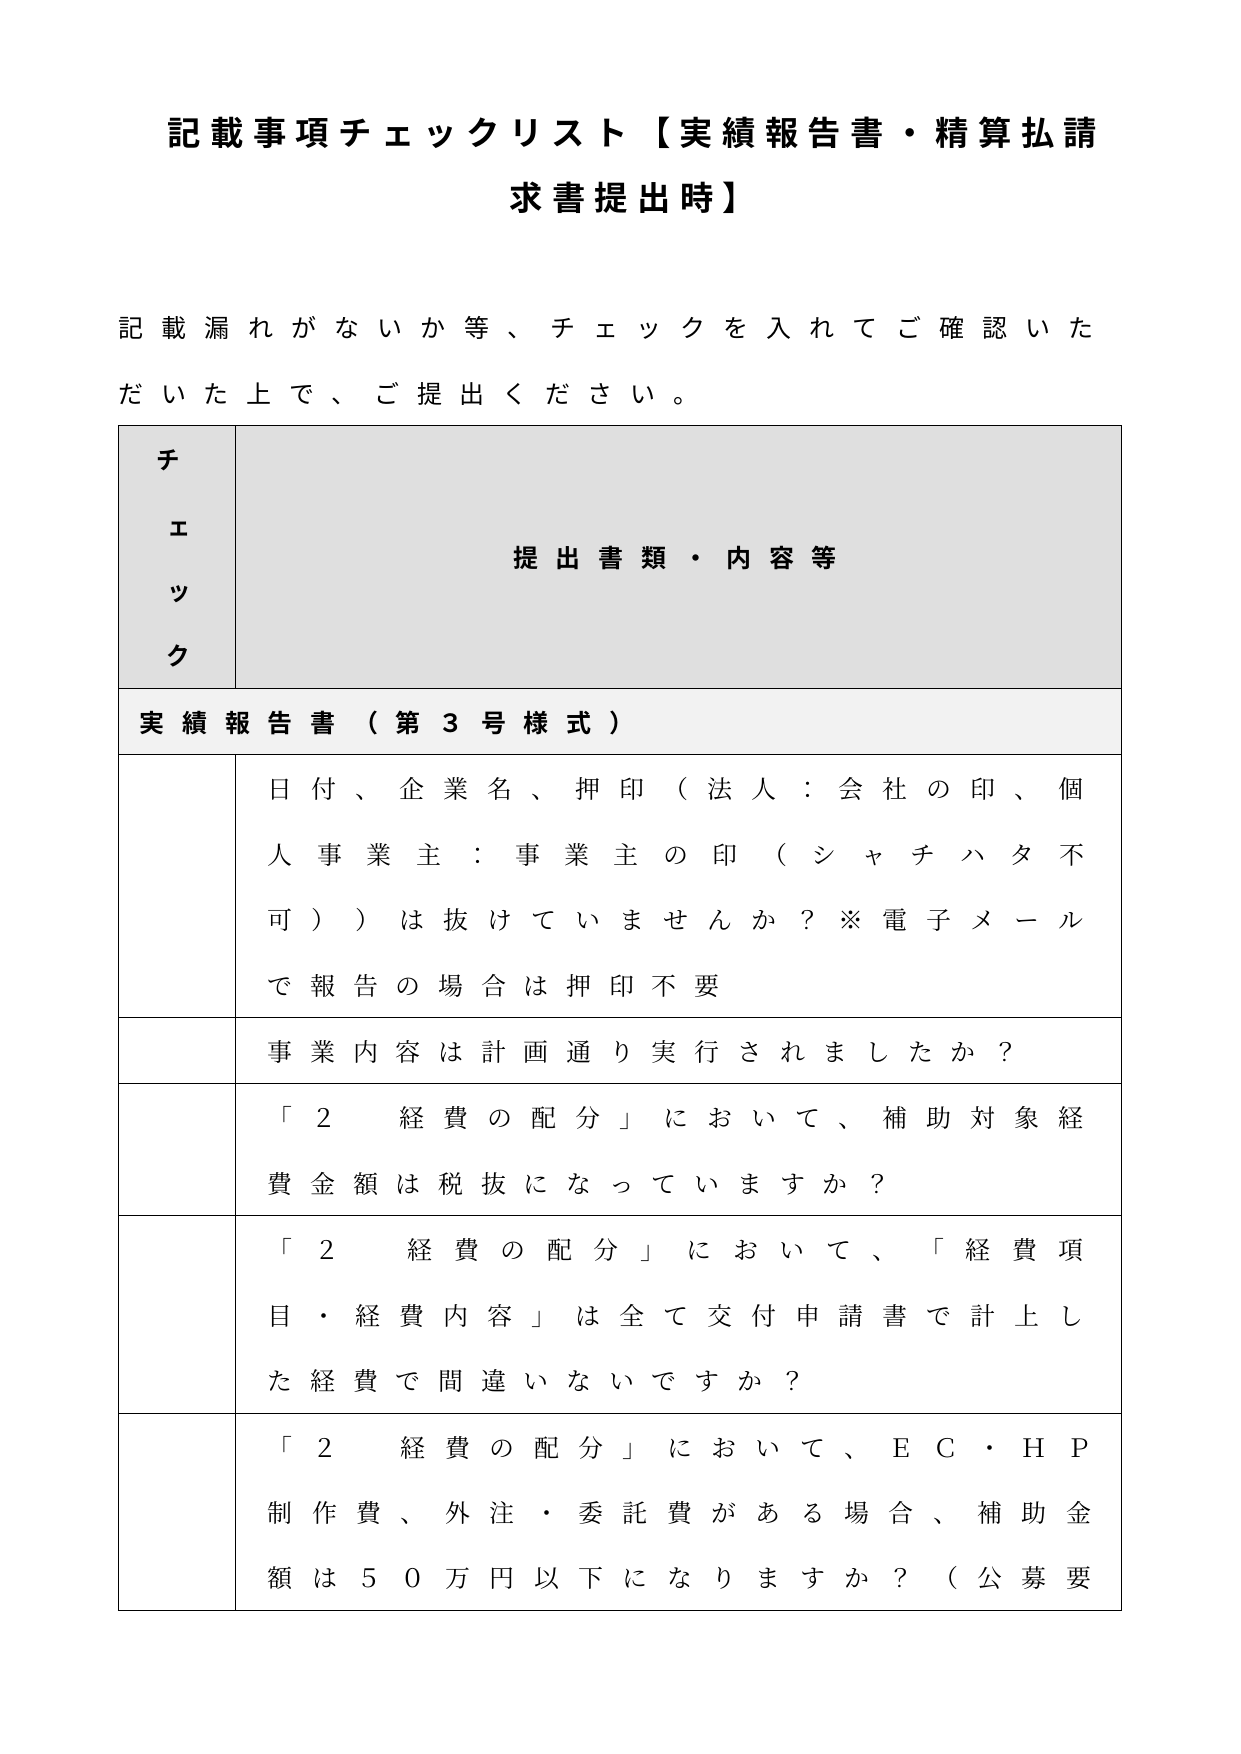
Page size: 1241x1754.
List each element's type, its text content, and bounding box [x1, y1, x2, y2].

table_header チェック [119, 426, 235, 688]
text 記載漏れがないか等、チェックを入れてご確認いただいた上で、ご提出ください。 [118, 294, 1113, 425]
table_cell 「２ 経費の配分」において、「経費項目・経費内容」は全て交付申請書で計上した経費で間違いないですか？ [236, 1216, 1121, 1412]
table_header 提出書類・内容等 [236, 426, 1121, 688]
table_cell 実績報告書（第３号様式） [119, 689, 1121, 754]
text 記載事項チェックリスト【実績報告書・精算払請求書提出時】 [150, 98, 1113, 229]
table_cell [119, 755, 235, 1017]
table_cell [119, 1084, 235, 1215]
table_cell [119, 1216, 235, 1412]
table_cell 「２ 経費の配分」において、補助対象経費金額は税抜になっていますか？ [236, 1084, 1121, 1215]
table_cell [119, 1414, 235, 1610]
table_cell 日付、企業名、押印（法人：会社の印、個人事業主：事業主の印（シャチハタ不可））は抜けていませんか？※電子メールで報告の場合は押印不要 [236, 755, 1121, 1017]
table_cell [236, 1414, 1121, 1610]
table_cell [119, 1018, 235, 1083]
table_cell 事業内容は計画通り実行されましたか？ [236, 1018, 1121, 1083]
